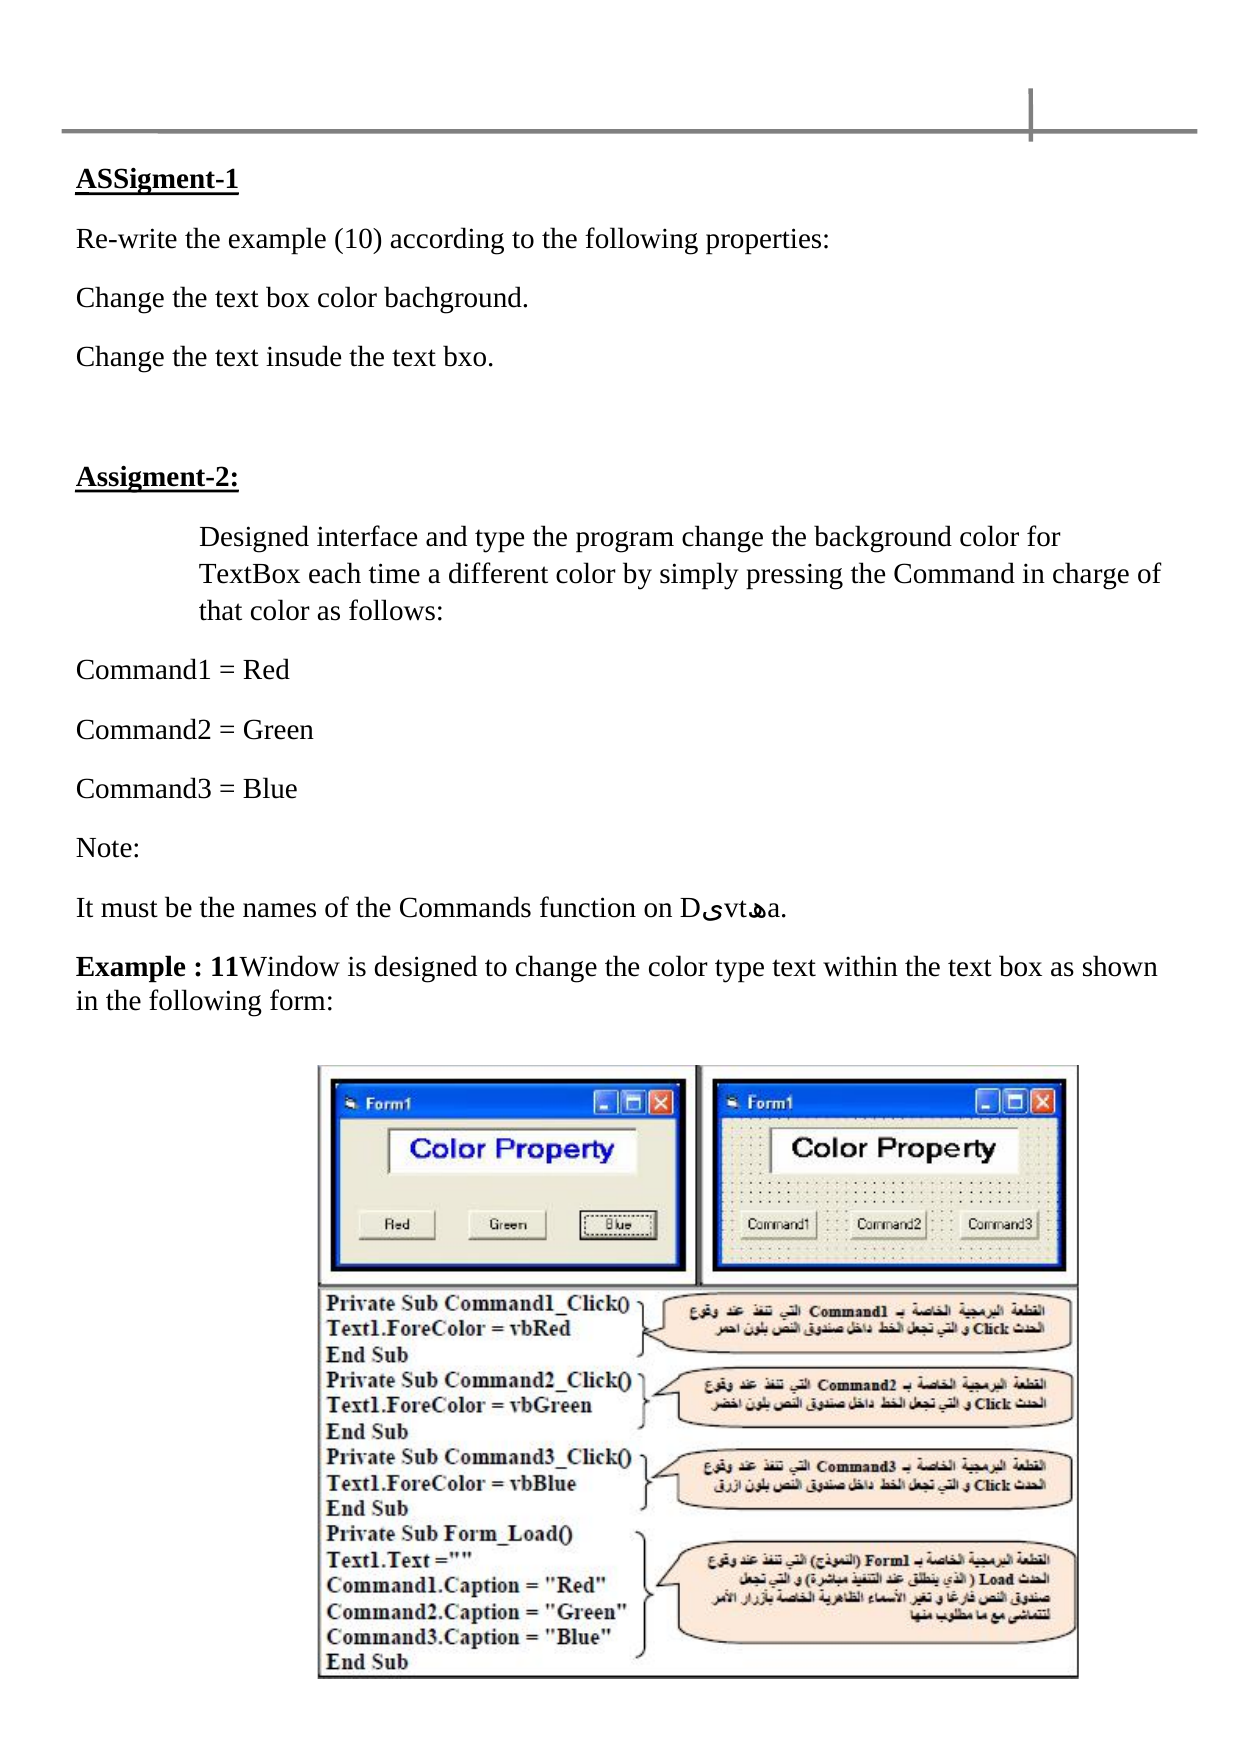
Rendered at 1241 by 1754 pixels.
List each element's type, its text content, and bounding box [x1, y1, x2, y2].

text Command3 = Blue [76, 771, 1186, 805]
text Note: [76, 831, 1165, 864]
text It must be the names of the Commands function on Dیvtھa. [76, 890, 1165, 923]
text Assigment-2: [76, 459, 240, 492]
text Change the text insude the text bxo. [76, 339, 1186, 373]
text Re-write the example (10) according to the following properties: [76, 221, 1186, 254]
text ASSigment-1 [76, 162, 1186, 195]
text Change the text box color bachground. [76, 280, 1186, 314]
text Command1 = Red [76, 652, 1186, 686]
picture [317, 1065, 1079, 1679]
text Designed interface and type the program change the background color for TextBox each time a different color by simply pressing the Command in charge of that color as follows: [198, 519, 1165, 626]
text Command2 = Green [76, 712, 1186, 745]
text Example : 11Window is designed to change the color type text within the text box as shown in the following form: [76, 949, 1165, 1016]
